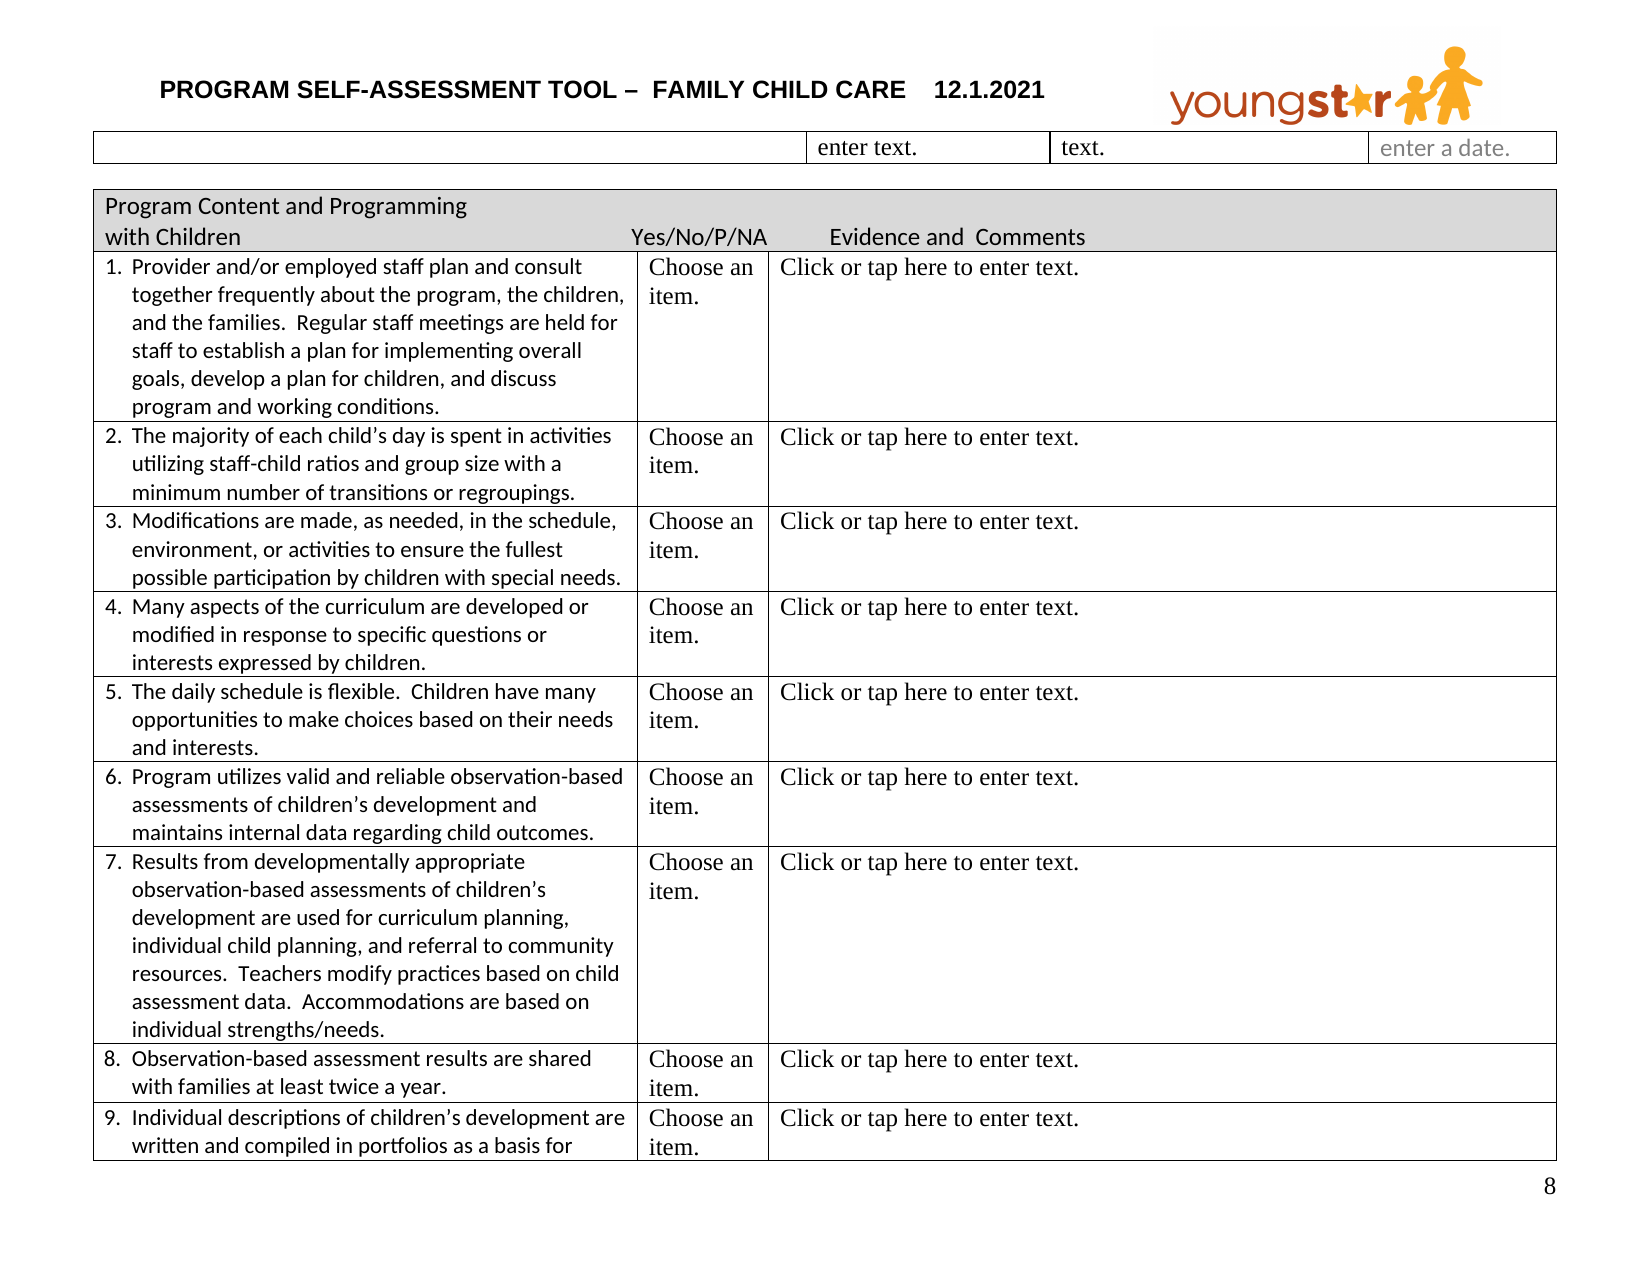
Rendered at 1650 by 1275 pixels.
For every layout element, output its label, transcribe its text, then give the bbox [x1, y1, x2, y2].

table_cell Provider and/or employed staff plan and consult together frequently about the program, the children, and the families. Regular staff meetings are held for staff to establish a plan for implementing overall goals, develop a plan for children, and discuss program and working conditions. [94, 252, 637, 421]
picture [1153, 26, 1502, 125]
table_cell The daily schedule is flexible. Children have many opportunities to make choices based on their needs and interests. [94, 677, 637, 761]
table_cell Click or tap to enter a date. [1369, 132, 1556, 163]
table_cell Observation-based assessment results are shared with families at least twice a year. [94, 1044, 637, 1102]
table_cell Results from developmentally appropriate observation-based assessments of children’s development are used for curriculum planning, individual child planning, and referral to community resources. Teachers modify practices based on child assessment data. Accommodations are based on individual strengths/needs. [94, 847, 637, 1043]
table_cell Many aspects of the curriculum are developed or modified in response to specific questions or interests expressed by children. [94, 592, 637, 676]
table_cell The majority of each child’s day is spent in activities utilizing staff-child ratios and group size with a minimum number of transitions or regroupings. [94, 422, 637, 506]
table_cell Program utilizes valid and reliable observation-based assessments of children’s development and maintains internal data regarding child outcomes. [94, 762, 637, 846]
table_cell [94, 132, 806, 163]
table_cell Modifications are made, as needed, in the schedule, environment, or activities to ensure the fullest possible participation by children with special needs. [94, 507, 637, 591]
table_header Program Content and Programming with Children Yes/No/P/NA Evidence and Comments [94, 190, 1556, 251]
